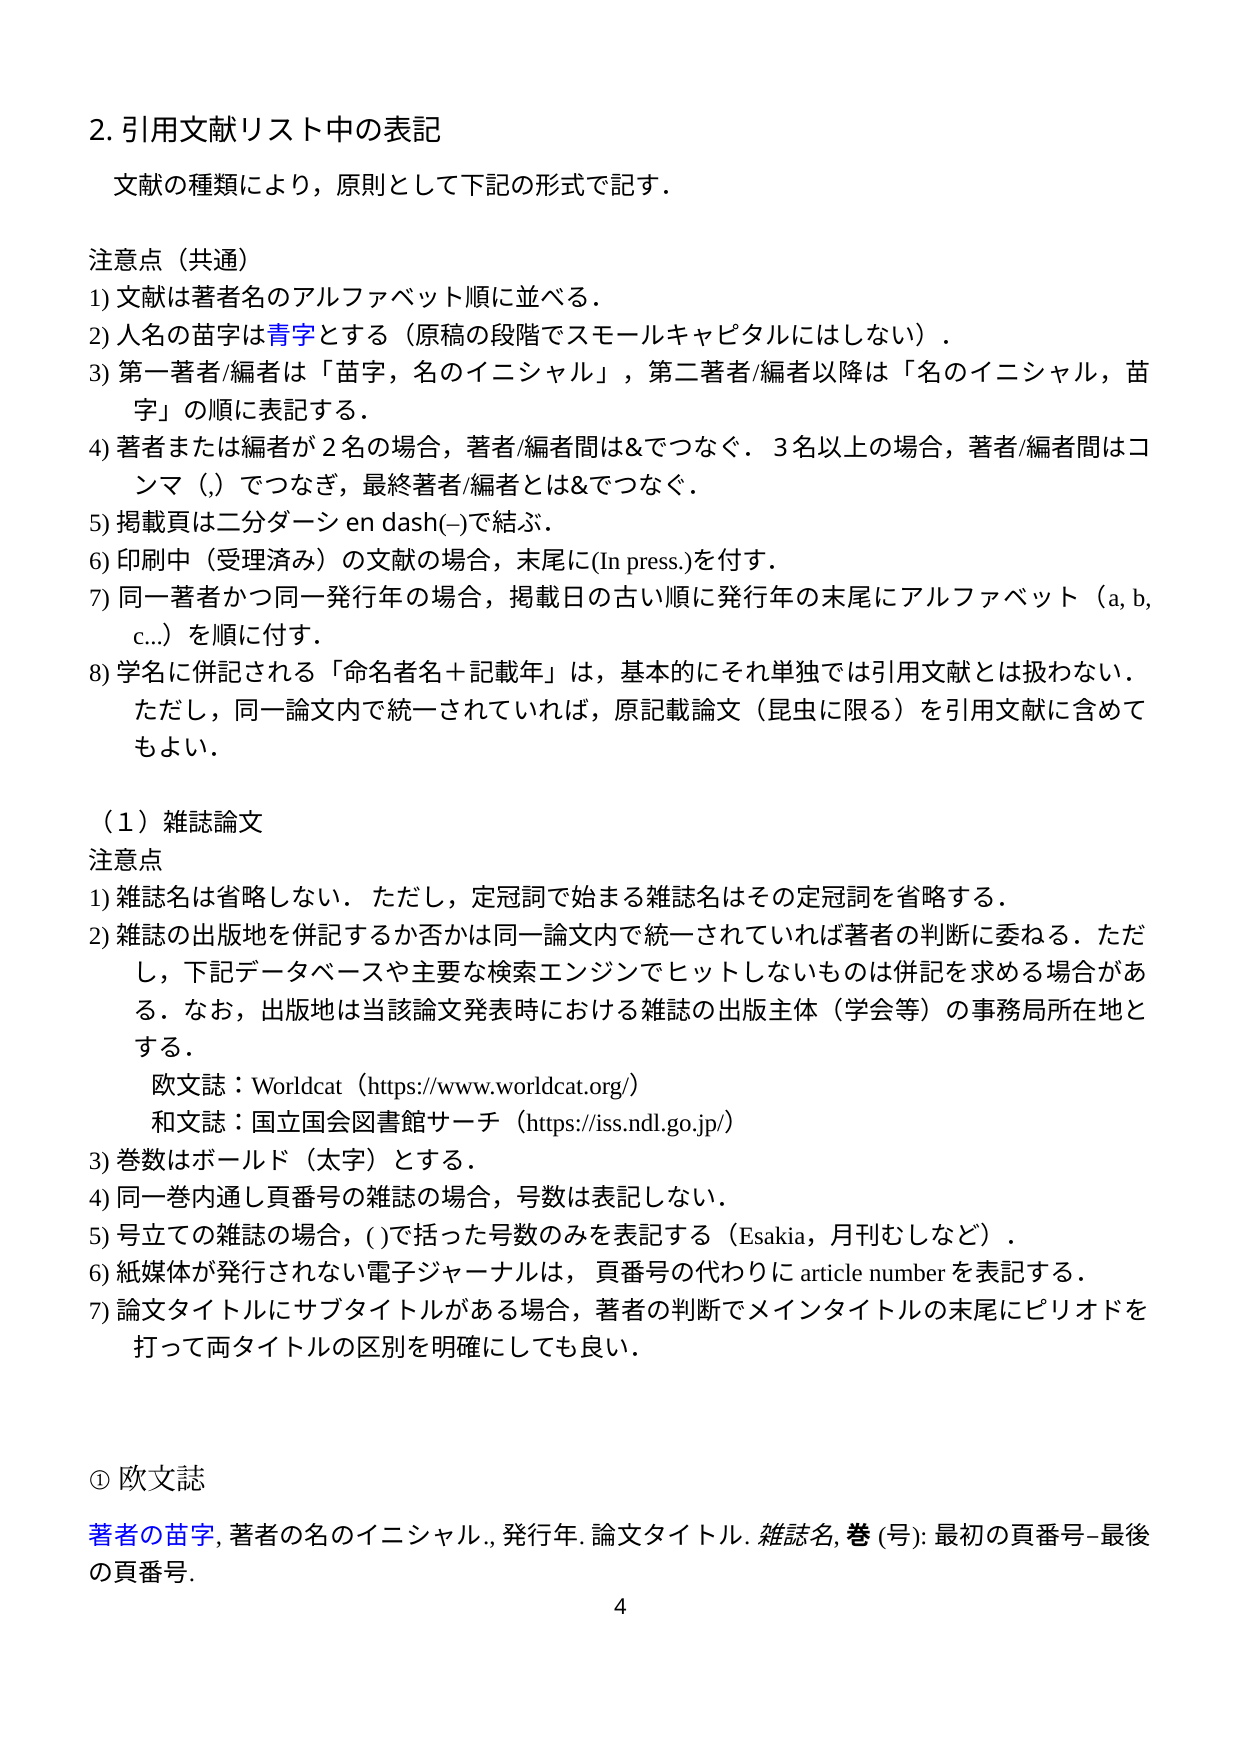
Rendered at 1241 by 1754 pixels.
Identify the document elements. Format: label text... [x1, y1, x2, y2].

text 7) 同一著者かつ同一発行年の場合，掲載日の古い順に発行年の末尾にアルファベット（a, b, c...）を順に付す． [89, 577, 1152, 652]
subtitle 2. 引用文献リスト中の表記 [89, 90, 1152, 165]
text 6) 印刷中（受理済み）の文献の場合，末尾に(In press.)を付す． [89, 540, 1152, 577]
text 文献の種類により，原則として下記の形式で記す． [89, 165, 1152, 202]
text 欧文誌：Worldcat（https://www.worldcat.org/） [89, 1065, 1152, 1102]
text 8) 学名に併記される「命名者名＋記載年」は，基本的にそれ単独では引用文献とは扱わない．ただし，同一論文内で統一されていれば，原記載論文（昆虫に限る）を引用文献に含めてもよい． [89, 652, 1152, 765]
text 4) 同一巻内通し頁番号の雑誌の場合，号数は表記しない． [89, 1177, 1152, 1215]
text 著者の苗字, 著者の名のイニシャル., 発行年. 論文タイトル. 雑誌名, 巻 (号): 最初の頁番号–最後の頁番号. [89, 1515, 1152, 1590]
text 2) 雑誌の出版地を併記するか否かは同一論文内で統一されていれば著者の判断に委ねる．ただし，下記データベースや主要な検索エンジンでヒットしないものは併記を求める場合がある．なお，出版地は当該論文発表時における雑誌の出版主体（学会等）の事務局所在地とする． [89, 915, 1152, 1065]
text 注意点（共通） [89, 240, 1152, 277]
text 7) 論文タイトルにサブタイトルがある場合，著者の判断でメインタイトルの末尾にピリオドを打って両タイトルの区別を明確にしても良い． [89, 1290, 1152, 1365]
text 注意点 [89, 840, 1152, 877]
text 1) 文献は著者名のアルファベット順に並べる． [89, 277, 1152, 315]
text 3) 第一著者/編者は「苗字，名のイニシャル」，第二著者/編者以降は「名のイニシャル，苗字」の順に表記する． [89, 352, 1152, 427]
text 3) 巻数はボールド（太字）とする． [89, 1140, 1152, 1177]
subtitle ① 欧文誌 [89, 1440, 1152, 1515]
text 1) 雑誌名は省略しない． ただし，定冠詞で始まる雑誌名はその定冠詞を省略する． [89, 877, 1152, 915]
text 4) 著者または編者が2名の場合，著者/編者間は&でつなぐ． 3名以上の場合，著者/編者間はコンマ（,）でつなぎ，最終著者/編者とは&でつなぐ． [89, 427, 1152, 502]
text 6) 紙媒体が発行されない電子ジャーナルは， 頁番号の代わりにarticle numberを表記する． [89, 1252, 1152, 1290]
text 和文誌：国立国会図書館サーチ（https://iss.ndl.go.jp/） [89, 1102, 1152, 1140]
text 5) 号立ての雑誌の場合，( )で括った号数のみを表記する（Esakia，月刊むしなど）． [89, 1215, 1152, 1252]
text 2) 人名の苗字は青字とする（原稿の段階でスモールキャピタルにはしない）． [89, 315, 1152, 352]
subtitle （１）雑誌論文 [89, 802, 1152, 840]
text 5) 掲載頁は二分ダーシen dash(–)で結ぶ． [89, 502, 1152, 540]
